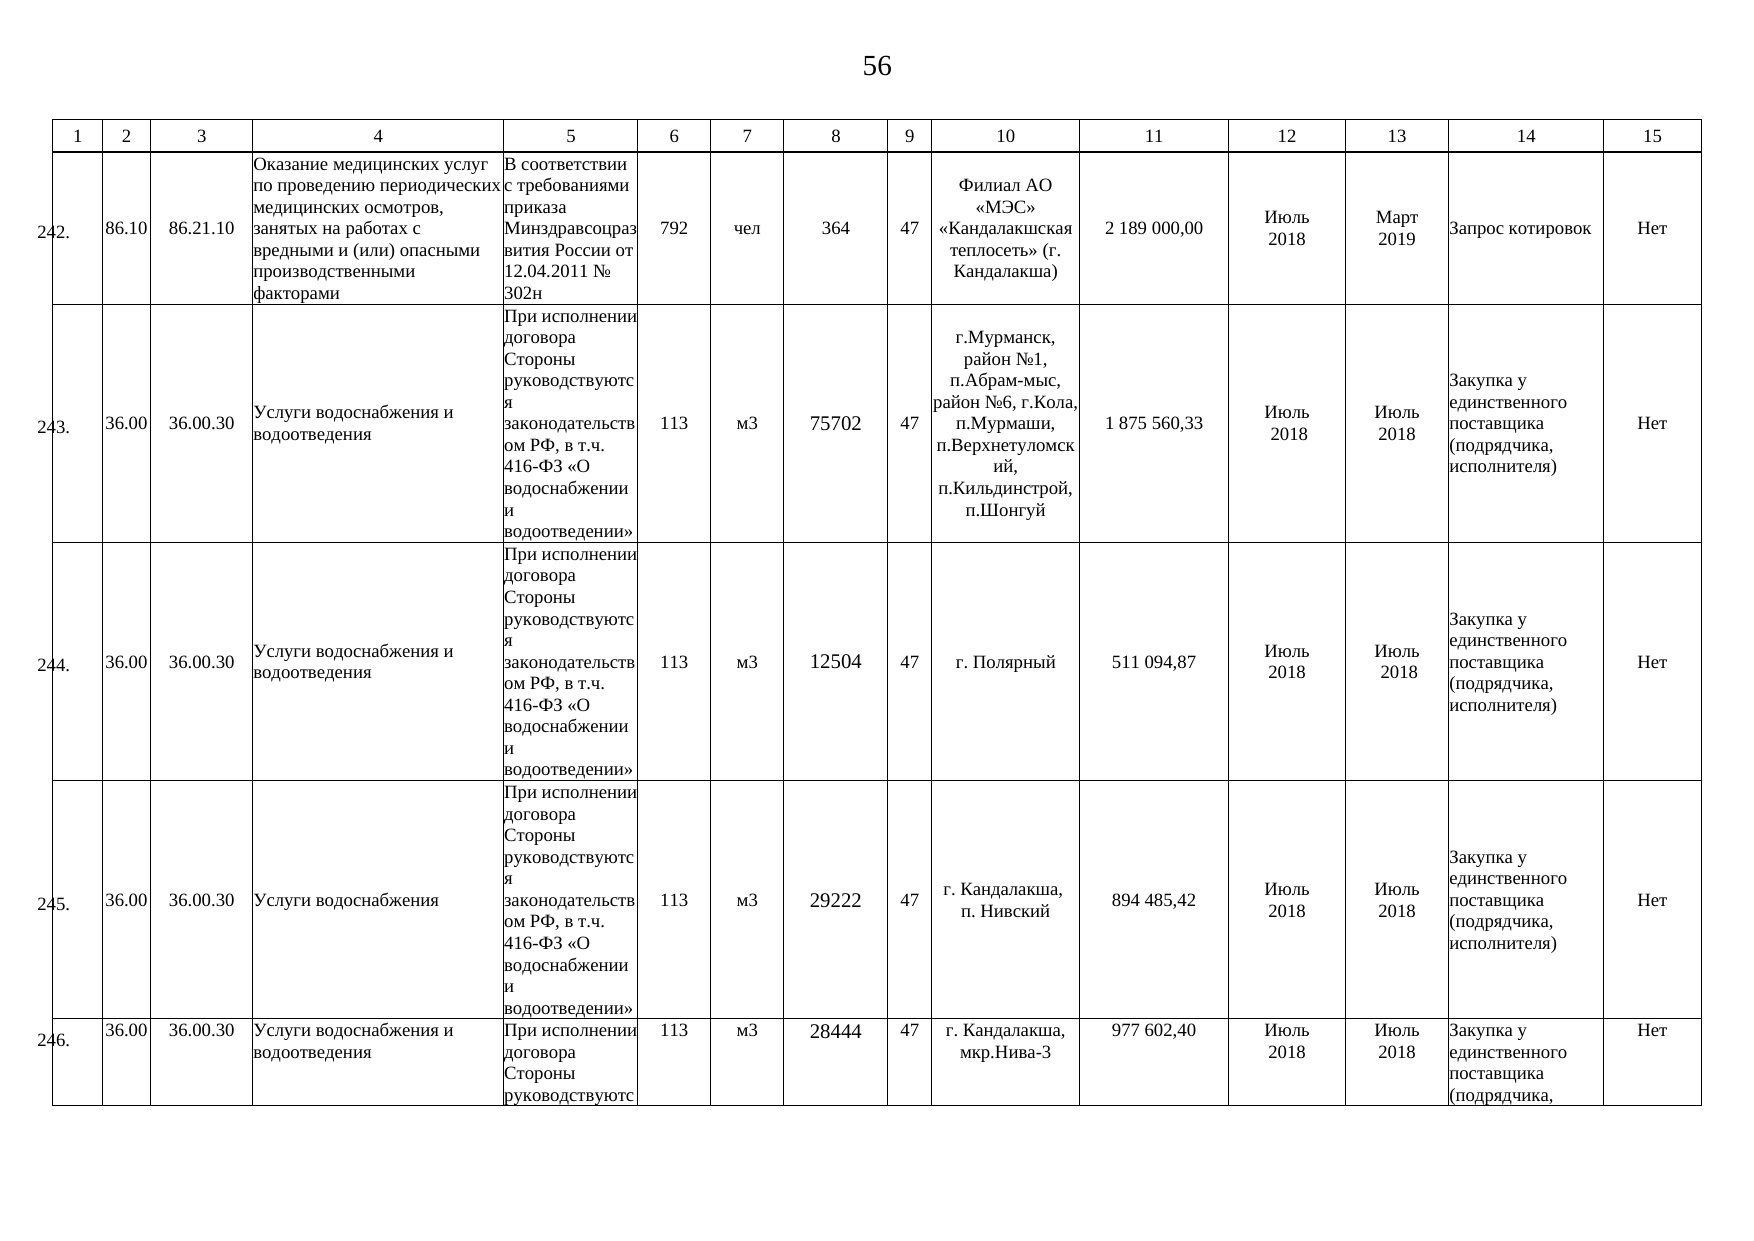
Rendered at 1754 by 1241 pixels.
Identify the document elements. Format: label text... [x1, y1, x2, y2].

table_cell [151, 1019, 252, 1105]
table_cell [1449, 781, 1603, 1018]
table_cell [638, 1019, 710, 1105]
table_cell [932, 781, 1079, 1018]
table_header 10 [932, 120, 1079, 151]
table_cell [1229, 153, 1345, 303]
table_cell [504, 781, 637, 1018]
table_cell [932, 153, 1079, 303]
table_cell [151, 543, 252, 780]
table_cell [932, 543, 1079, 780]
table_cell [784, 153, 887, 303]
table_header 14 [1449, 120, 1603, 151]
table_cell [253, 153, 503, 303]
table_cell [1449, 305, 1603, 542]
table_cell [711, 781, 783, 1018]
table_header 12 [1229, 120, 1345, 151]
table_header 5 [504, 120, 637, 151]
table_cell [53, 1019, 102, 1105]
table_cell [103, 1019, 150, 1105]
table_header 11 [1080, 120, 1228, 151]
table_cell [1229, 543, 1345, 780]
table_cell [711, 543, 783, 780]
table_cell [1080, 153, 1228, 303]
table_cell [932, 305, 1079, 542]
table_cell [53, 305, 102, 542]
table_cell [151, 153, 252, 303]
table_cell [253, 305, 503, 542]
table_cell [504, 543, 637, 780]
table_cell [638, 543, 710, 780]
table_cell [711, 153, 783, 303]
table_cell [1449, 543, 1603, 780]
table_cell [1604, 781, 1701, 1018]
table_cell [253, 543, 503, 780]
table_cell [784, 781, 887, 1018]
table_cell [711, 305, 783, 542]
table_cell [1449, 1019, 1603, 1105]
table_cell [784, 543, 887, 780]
table_header 6 [638, 120, 710, 151]
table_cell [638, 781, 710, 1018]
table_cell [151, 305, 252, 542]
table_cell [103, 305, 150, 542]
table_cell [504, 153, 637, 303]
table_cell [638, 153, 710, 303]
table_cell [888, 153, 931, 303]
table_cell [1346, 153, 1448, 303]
table_header 2 [103, 120, 150, 151]
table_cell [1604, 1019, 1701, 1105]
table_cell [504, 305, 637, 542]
table_header 4 [253, 120, 503, 151]
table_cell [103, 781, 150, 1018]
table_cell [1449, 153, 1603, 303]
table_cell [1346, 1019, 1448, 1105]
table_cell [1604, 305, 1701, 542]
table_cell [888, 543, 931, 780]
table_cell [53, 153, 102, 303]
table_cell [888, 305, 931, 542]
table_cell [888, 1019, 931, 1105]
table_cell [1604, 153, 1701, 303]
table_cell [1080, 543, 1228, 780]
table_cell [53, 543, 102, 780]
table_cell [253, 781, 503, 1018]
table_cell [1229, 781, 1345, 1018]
table_header 8 [784, 120, 887, 151]
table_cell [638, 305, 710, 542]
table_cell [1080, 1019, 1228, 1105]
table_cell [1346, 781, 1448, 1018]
table_header 7 [711, 120, 783, 151]
table_header 13 [1346, 120, 1448, 151]
table_header 15 [1604, 120, 1701, 151]
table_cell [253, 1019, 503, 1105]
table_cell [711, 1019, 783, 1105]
table_header 1 [53, 120, 102, 151]
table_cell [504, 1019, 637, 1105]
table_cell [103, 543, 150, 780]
table_header 3 [151, 120, 252, 151]
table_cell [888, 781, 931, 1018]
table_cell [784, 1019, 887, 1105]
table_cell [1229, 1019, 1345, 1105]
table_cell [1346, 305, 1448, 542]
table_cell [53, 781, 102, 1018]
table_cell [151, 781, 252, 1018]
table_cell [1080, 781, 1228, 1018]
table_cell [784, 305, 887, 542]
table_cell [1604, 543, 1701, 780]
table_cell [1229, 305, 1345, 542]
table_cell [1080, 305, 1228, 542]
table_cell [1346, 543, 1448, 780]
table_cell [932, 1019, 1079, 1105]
table_header 9 [888, 120, 931, 151]
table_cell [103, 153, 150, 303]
